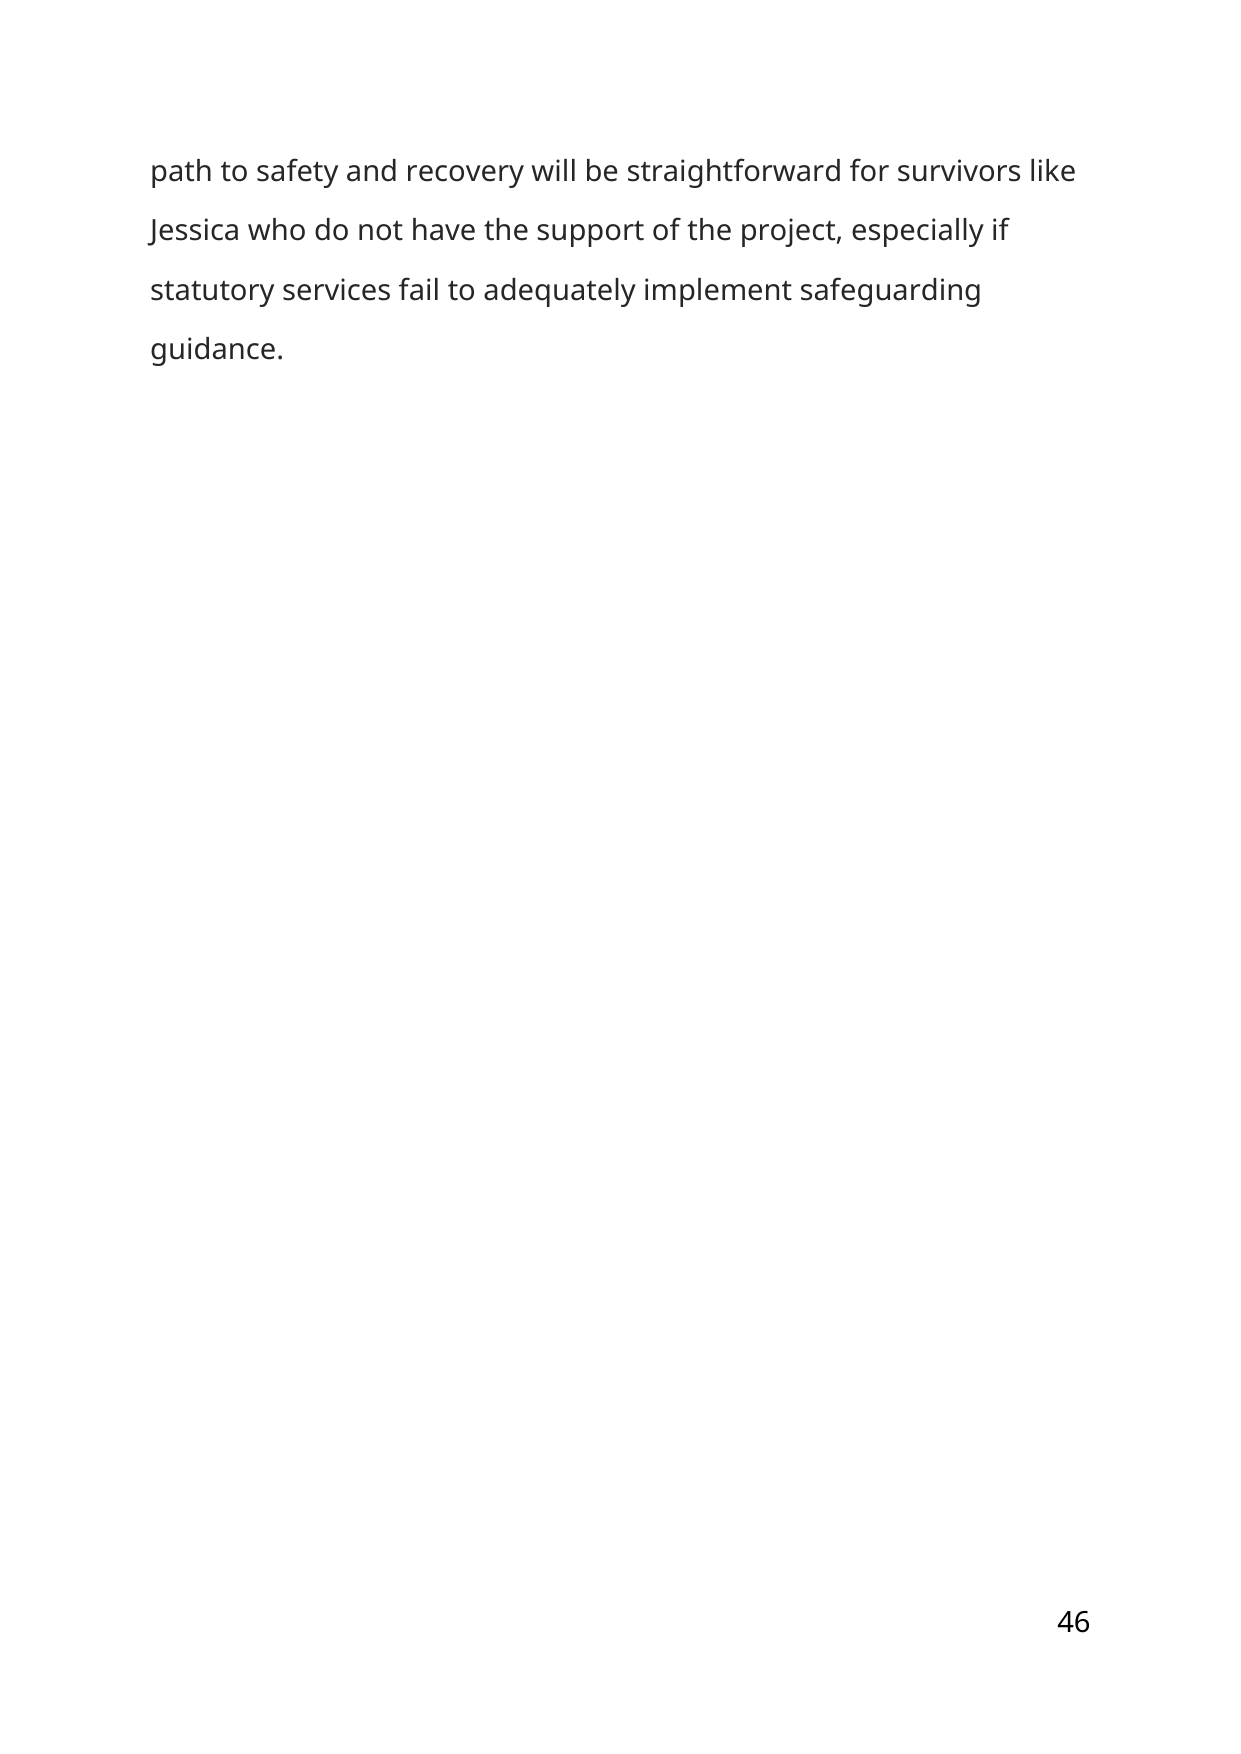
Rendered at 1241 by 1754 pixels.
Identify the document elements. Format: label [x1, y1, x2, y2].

text [150, 150, 1090, 368]
